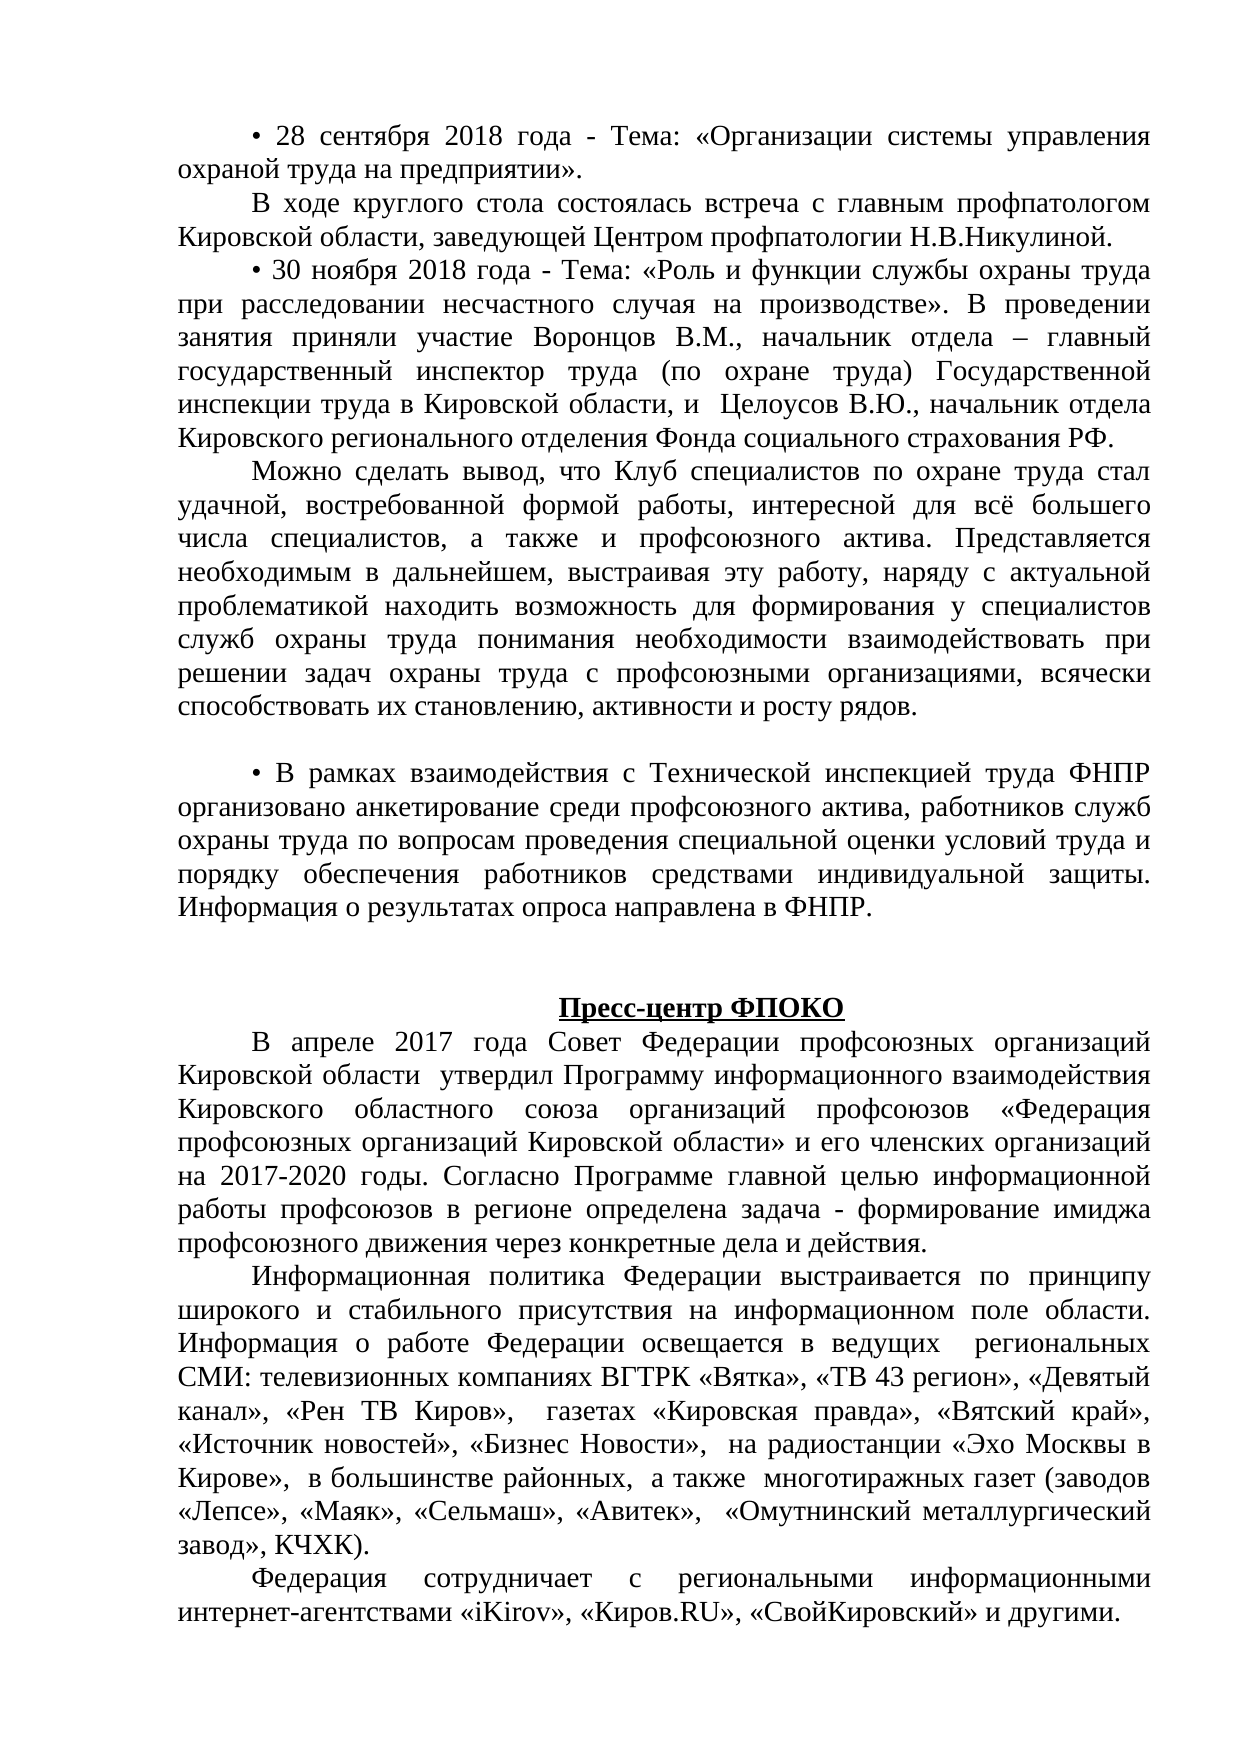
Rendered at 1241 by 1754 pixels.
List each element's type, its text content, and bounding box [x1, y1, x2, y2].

text • В рамках взаимодействия с Технической инспекцией труда ФНПР организовано анкетирование среди профсоюзного актива, работников служб охраны труда по вопросам проведения специальной оценки условий труда и порядку обеспечения работников средствами индивидуальной защиты. Информация о результатах опроса направлена в ФНПР. [177, 755, 1152, 923]
text В апреле 2017 года Совет Федерации профсоюзных организаций Кировской области утвердил Программу информационного взаимодействия Кировского областного союза организаций профсоюзов «Федерация профсоюзных организаций Кировской области» и его членских организаций на 2017-2020 годы. Согласно Программе главной целью информационной работы профсоюзов в регионе определена задача - формирование имиджа профсоюзного движения через конкретные дела и действия. [177, 1024, 1152, 1258]
text Пресс-центр ФПОКО [177, 990, 1152, 1024]
text Информационная политика Федерации выстраивается по принципу широкого и стабильного присутствия на информационном поле области. Информация о работе Федерации освещается в ведущих региональных СМИ: телевизионных компаниях ВГТРК «Вятка», «ТВ 43 регион», «Девятый канал», «Рен ТВ Киров», газетах «Кировская правда», «Вятский край», «Источник новостей», «Бизнес Новости», на радиостанции «Эхо Москвы в Кирове», в большинстве районных, а также многотиражных газет (заводов «Лепсе», «Маяк», «Сельмаш», «Авитек», «Омутнинский металлургический завод», КЧХК). [177, 1258, 1152, 1560]
text • 30 ноября 2018 года - Тема: «Роль и функции службы охраны труда при расследовании несчастного случая на производстве». В проведении занятия приняли участие Воронцов В.М., начальник отдела – главный государственный инспектор труда (по охране труда) Государственной инспекции труда в Кировской области, и Целоусов В.Ю., начальник отдела Кировского регионального отделения Фонда социального страхования РФ. [177, 252, 1152, 453]
text В ходе круглого стола состоялась встреча с главным профпатологом Кировской области, заведующей Центром профпатологии Н.В.Никулиной. [177, 185, 1152, 252]
text Федерация сотрудничает с региональными информационными интернет-агентствами «iKirov», «Киров.RU», «СвойКировский» и другими. [177, 1560, 1152, 1627]
text Можно сделать вывод, что Клуб специалистов по охране труда стал удачной, востребованной формой работы, интересной для всё большего числа специалистов, а также и профсоюзного актива. Представляется необходимым в дальнейшем, выстраивая эту работу, наряду с актуальной проблематикой находить возможность для формирования у специалистов служб охраны труда понимания необходимости взаимодействовать при решении задач охраны труда с профсоюзными организациями, всячески способствовать их становлению, активности и росту рядов. [177, 453, 1152, 722]
text • 28 сентября 2018 года - Тема: «Организации системы управления охраной труда на предприятии». [177, 118, 1152, 185]
